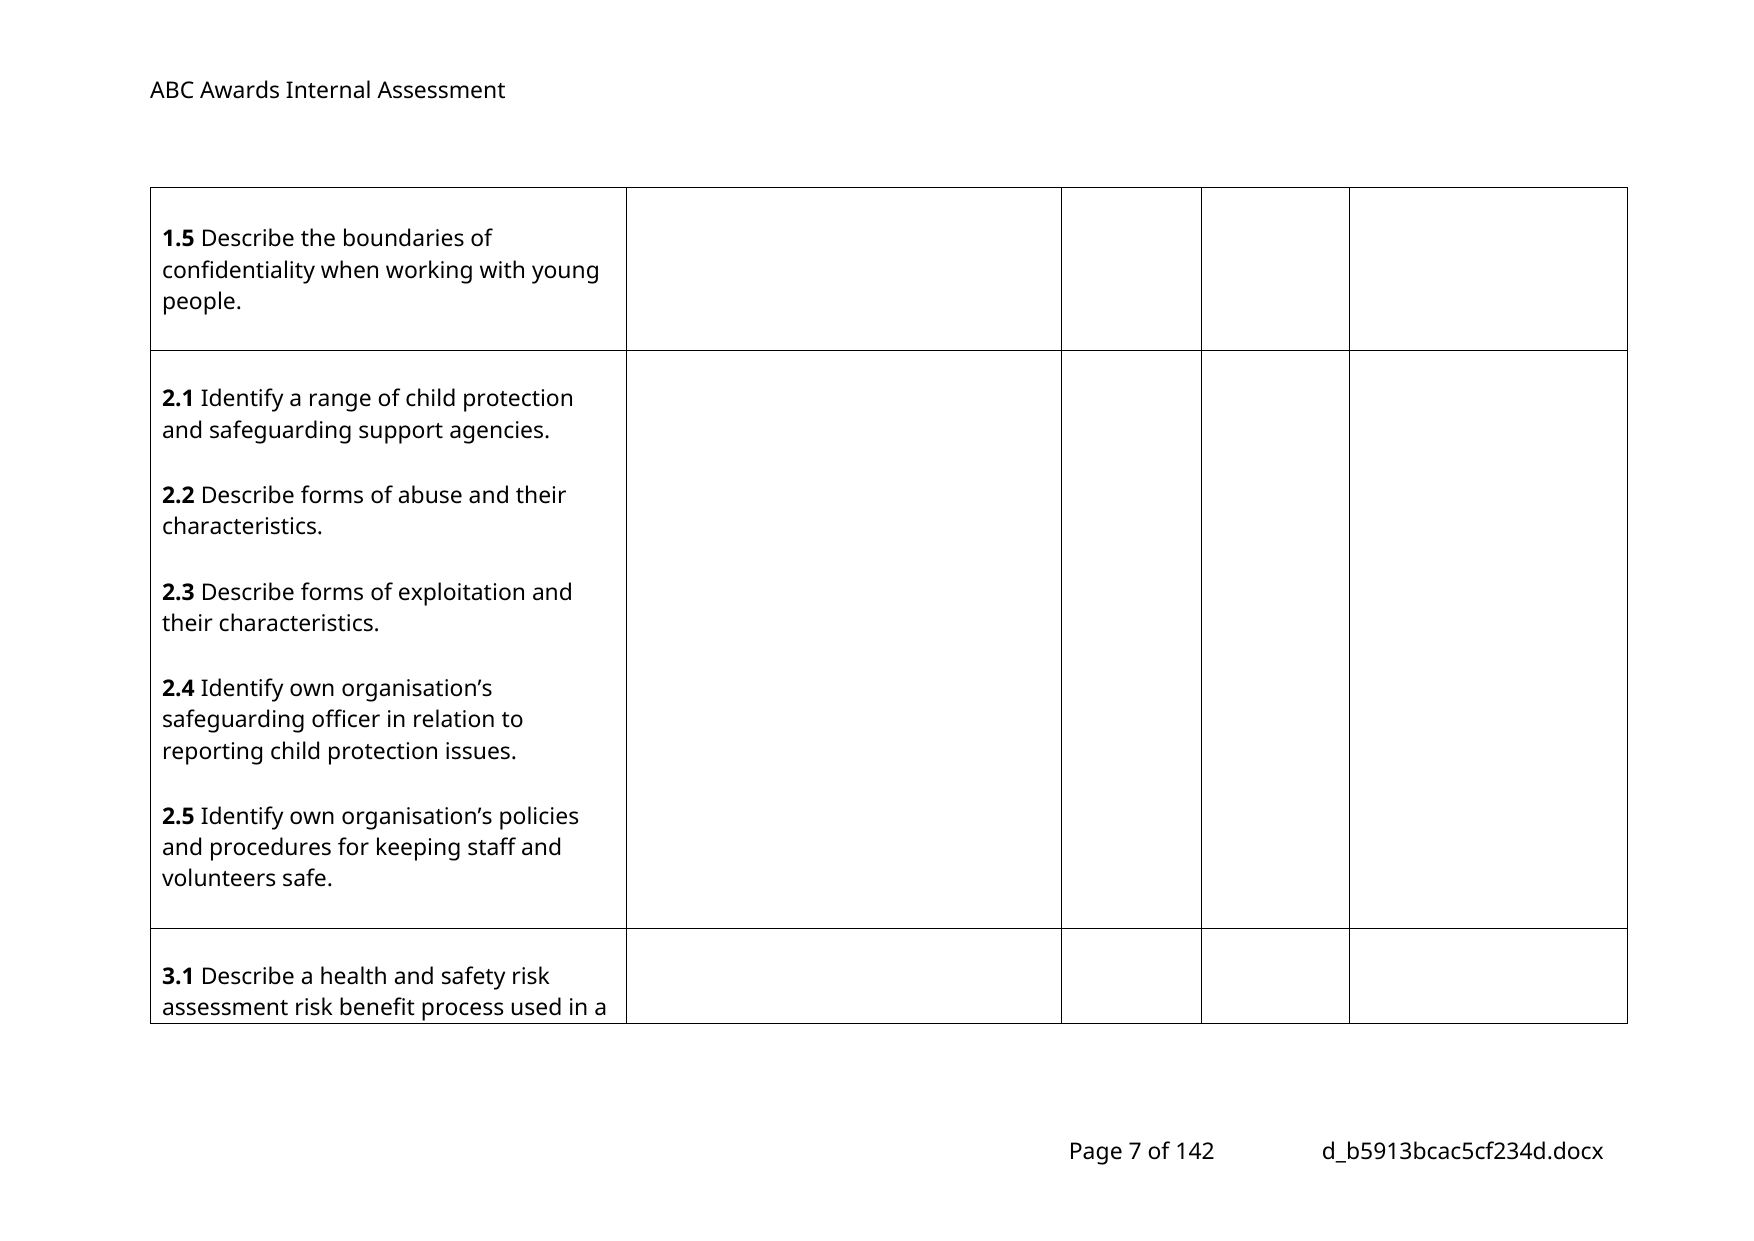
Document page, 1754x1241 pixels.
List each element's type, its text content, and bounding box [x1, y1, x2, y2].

table_cell 2.1 Identify a range of child protection and safeguarding support agencies. 2.2 Describe forms of abuse and their characteristics. 2.3 Describe forms of exploitation and their characteristics. 2.4 Identify own organisation’s safeguarding officer in relation to reporting child protection issues. 2.5 Identify own organisation’s policies and procedures for keeping staff and volunteers safe. [151, 351, 626, 928]
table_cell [151, 929, 626, 1022]
table_cell [1350, 929, 1627, 1022]
table_cell [1202, 929, 1349, 1022]
table_cell [1062, 929, 1201, 1022]
table_cell [1350, 351, 1627, 928]
table_cell [1350, 188, 1627, 350]
table_cell [627, 929, 1061, 1022]
table_cell [1202, 351, 1349, 928]
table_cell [151, 188, 626, 350]
table_cell [627, 351, 1061, 928]
table_cell [1062, 351, 1201, 928]
table_cell [1202, 188, 1349, 350]
table_cell [627, 188, 1061, 350]
table_cell [1062, 188, 1201, 350]
